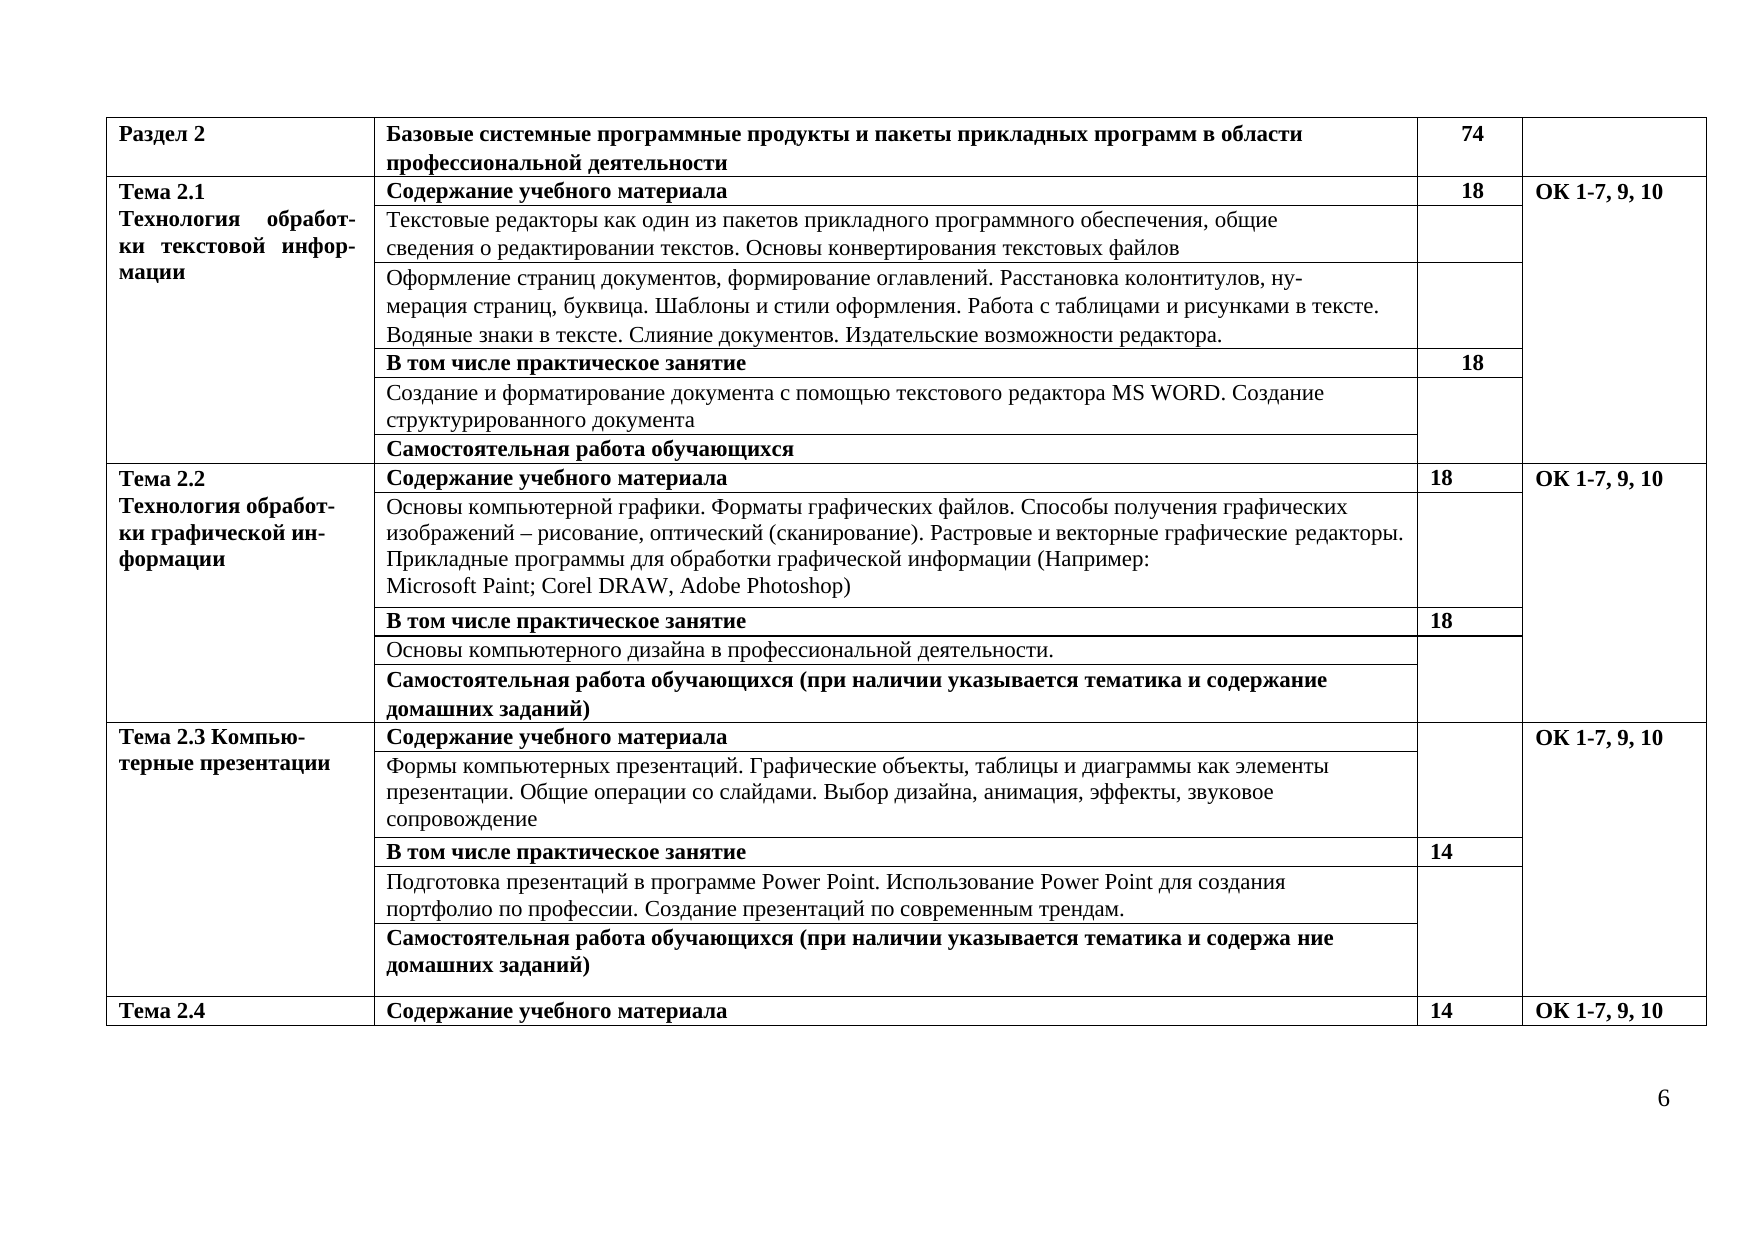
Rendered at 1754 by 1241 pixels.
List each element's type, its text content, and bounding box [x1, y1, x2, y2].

table_header 74 [1418, 118, 1522, 176]
table_cell Формы компьютерных презентаций. Графические объекты, таблицы и диаграммы как элементы презентации. Общие операции со слайдами. Выбор дизайна, анимация, эффекты, звуковое сопровождение [375, 752, 1417, 837]
table_cell 14 [1418, 838, 1522, 866]
table_cell 18 [1418, 464, 1522, 492]
table_cell Основы компьютерного дизайна в профессиональной деятельности. [375, 637, 1417, 663]
table_cell [1418, 493, 1522, 607]
table_cell [1418, 206, 1522, 262]
table_cell [1418, 867, 1522, 996]
table_cell ОК 1-7, 9, 10 [1523, 997, 1706, 1025]
table_cell Содержание учебного материала [375, 997, 1417, 1025]
table_cell Текстовые редакторы как один из пакетов прикладного программного обеспечения, общие сведения о редактировании текстов. Основы конвертирования текстовых файлов [375, 206, 1417, 262]
table_cell Тема 2.3 Компью- терные презентации [107, 723, 374, 996]
table_cell Самостоятельная работа обучающихся [375, 435, 1417, 463]
table_header Раздел 2 [107, 118, 374, 176]
table_cell 14 [1418, 997, 1522, 1025]
table_cell Оформление страниц документов, формирование оглавлений. Расстановка колонтитулов, ну- мерация страниц, буквица. Шаблоны и стили оформления. Работа с таблицами и рисунками в тексте. Водяные знаки в тексте. Слияние документов. Издательские возможности редактора. [375, 263, 1417, 348]
table_cell [1418, 378, 1522, 463]
table_cell Содержание учебного материала [375, 177, 1417, 204]
table_cell 18 [1418, 177, 1522, 204]
table_cell В том числе практическое занятие [375, 608, 1417, 635]
table_header [1523, 118, 1706, 176]
table_cell ОК 1-7, 9, 10 [1523, 464, 1706, 722]
table_header Базовые системные программные продукты и пакеты прикладных программ в области профессиональной деятельности [375, 118, 1417, 176]
table_cell [1418, 637, 1522, 722]
table_cell Самостоятельная работа обучающихся (при наличии указывается тематика и содержание домашних заданий) [375, 665, 1417, 722]
table_cell 18 [1418, 349, 1522, 377]
table_cell Самостоятельная работа обучающихся (при наличии указывается тематика и содержа ние домашних заданий) [375, 924, 1417, 996]
table_cell Создание и форматирование документа с помощью текстового редактора MS WORD. Создание структурированного документа [375, 378, 1417, 434]
table_cell Содержание учебного материала [375, 723, 1417, 751]
table_cell [1418, 263, 1522, 348]
table_cell Основы компьютерной графики. Форматы графических файлов. Способы получения графических изображений – рисование, оптический (сканирование). Растровые и векторные графические редакторы. Прикладные программы для обработки графической информации (Например: Microsoft Paint; Corel DRAW, Adobe Photoshop) [375, 493, 1417, 607]
table_cell Подготовка презентаций в программе Power Point. Использование Power Point для создания портфолио по профессии. Создание презентаций по современным трендам. [375, 867, 1417, 923]
table_cell Тема 2.2 Технология обработ- ки графической ин- формации [107, 464, 374, 722]
table_cell Содержание учебного материала [375, 464, 1417, 492]
table_cell Тема 2.4 [107, 997, 374, 1025]
table_cell 18 [1418, 608, 1522, 635]
table_cell ОК 1-7, 9, 10 [1523, 723, 1706, 996]
table_cell Тема 2.1 Технология обработ- ки текстовой инфор- мации [107, 177, 374, 463]
table_cell В том числе практическое занятие [375, 838, 1417, 866]
table_cell [1418, 723, 1522, 837]
table_cell В том числе практическое занятие [375, 349, 1417, 377]
table_cell ОК 1-7, 9, 10 [1523, 177, 1706, 463]
